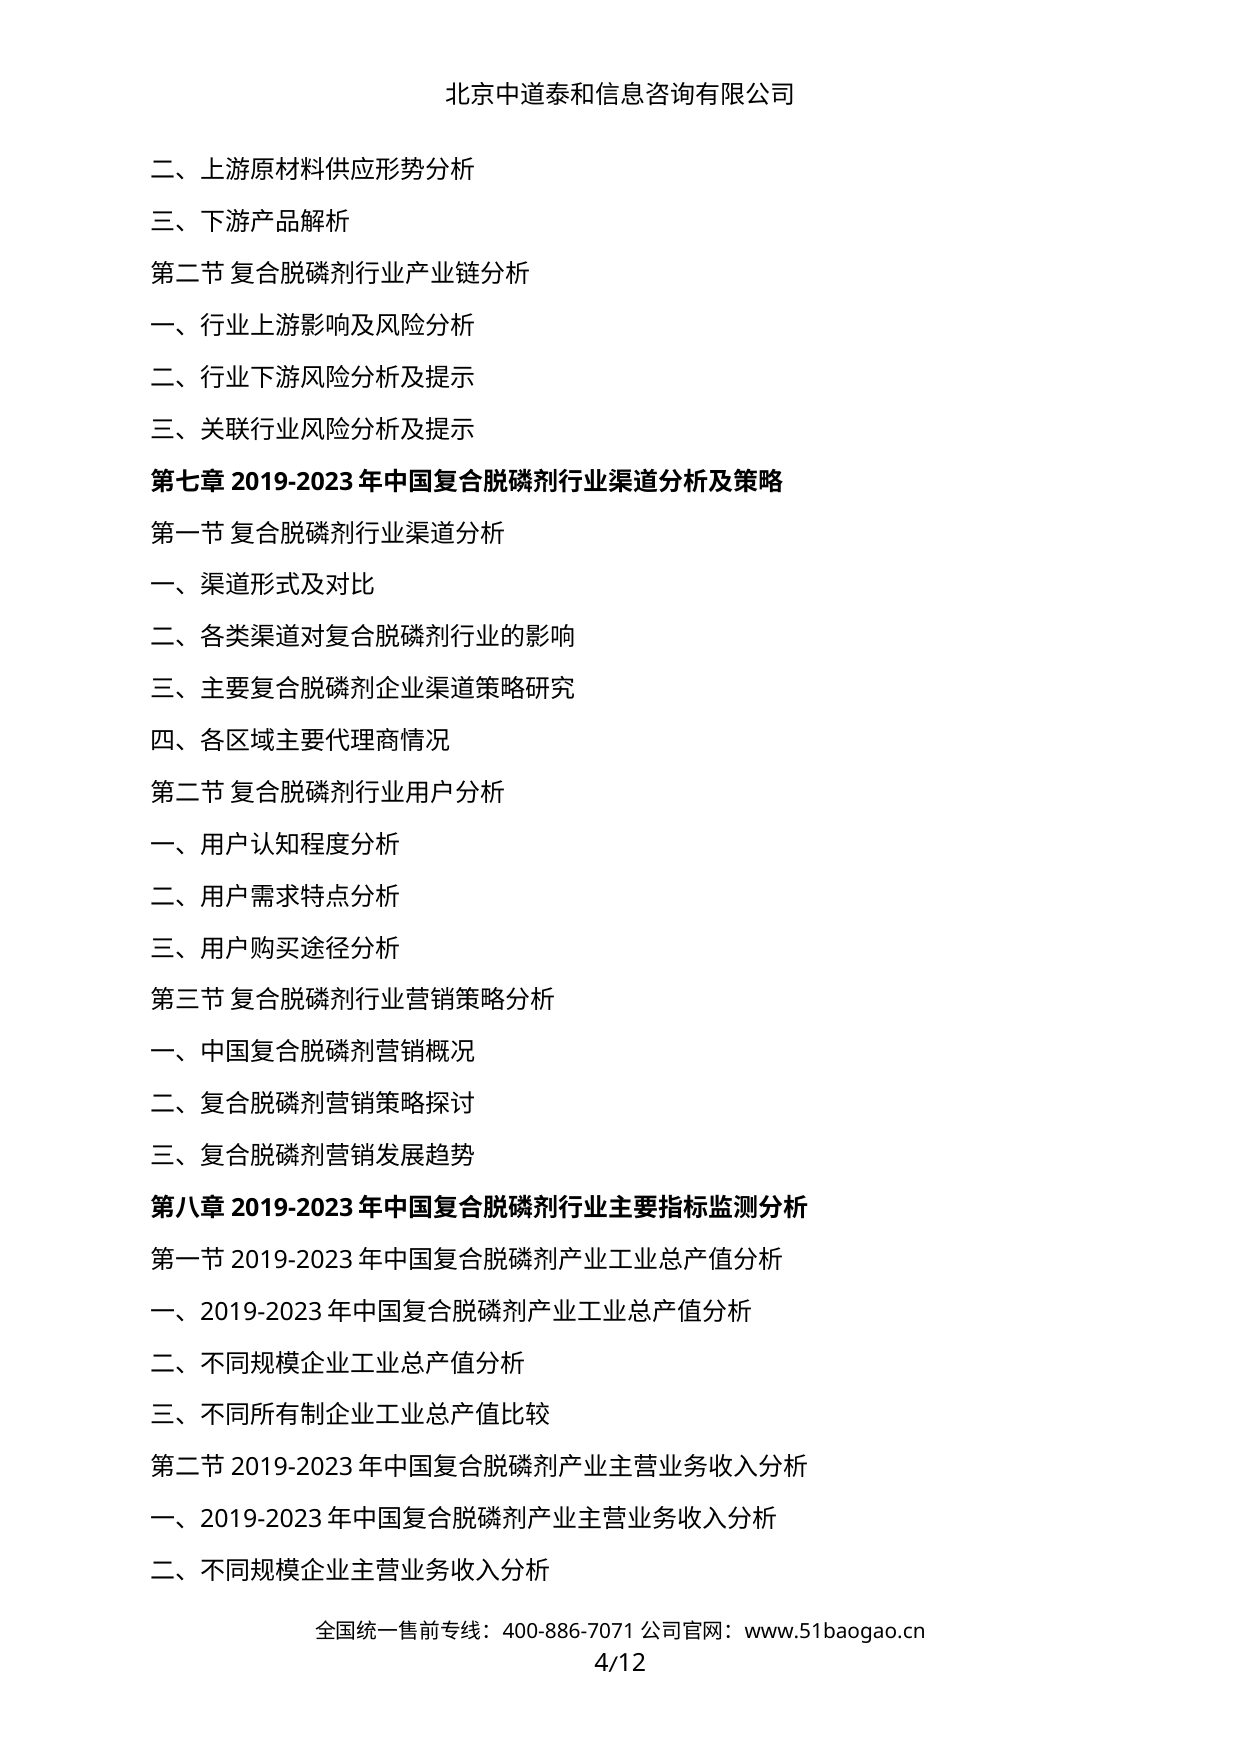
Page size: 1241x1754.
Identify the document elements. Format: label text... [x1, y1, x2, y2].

text 二、行业下游风险分析及提示 [150, 357, 1090, 394]
text 第八章 2019-2023年中国复合脱磷剂行业主要指标监测分析 [150, 1187, 1090, 1224]
text 二、用户需求特点分析 [150, 876, 1090, 912]
text 三、复合脱磷剂营销发展趋势 [150, 1136, 1090, 1172]
text 三、下游产品解析 [150, 202, 1090, 238]
text 一、2019-2023年中国复合脱磷剂产业工业总产值分析 [150, 1291, 1090, 1327]
text 二、上游原材料供应形势分析 [150, 150, 1090, 186]
text 二、不同规模企业主营业务收入分析 [150, 1551, 1090, 1587]
text 三、不同所有制企业工业总产值比较 [150, 1395, 1090, 1431]
text 一、用户认知程度分析 [150, 824, 1090, 861]
text 第一节 复合脱磷剂行业渠道分析 [150, 513, 1090, 549]
text 二、复合脱磷剂营销策略探讨 [150, 1084, 1090, 1120]
text 第二节 复合脱磷剂行业产业链分析 [150, 254, 1090, 290]
text 二、各类渠道对复合脱磷剂行业的影响 [150, 617, 1090, 653]
text 一、中国复合脱磷剂营销概况 [150, 1032, 1090, 1068]
text 第七章 2019-2023年中国复合脱磷剂行业渠道分析及策略 [150, 461, 1090, 497]
text 三、关联行业风险分析及提示 [150, 409, 1090, 446]
text 第三节 复合脱磷剂行业营销策略分析 [150, 980, 1090, 1016]
text 一、2019-2023年中国复合脱磷剂产业主营业务收入分析 [150, 1499, 1090, 1535]
text 二、不同规模企业工业总产值分析 [150, 1343, 1090, 1379]
text 三、主要复合脱磷剂企业渠道策略研究 [150, 669, 1090, 705]
text 一、行业上游影响及风险分析 [150, 306, 1090, 342]
text 第一节 2019-2023年中国复合脱磷剂产业工业总产值分析 [150, 1239, 1090, 1276]
text 一、渠道形式及对比 [150, 565, 1090, 601]
text 第二节 2019-2023年中国复合脱磷剂产业主营业务收入分析 [150, 1447, 1090, 1483]
text 第二节 复合脱磷剂行业用户分析 [150, 772, 1090, 809]
text 三、用户购买途径分析 [150, 928, 1090, 964]
text 四、各区域主要代理商情况 [150, 721, 1090, 757]
